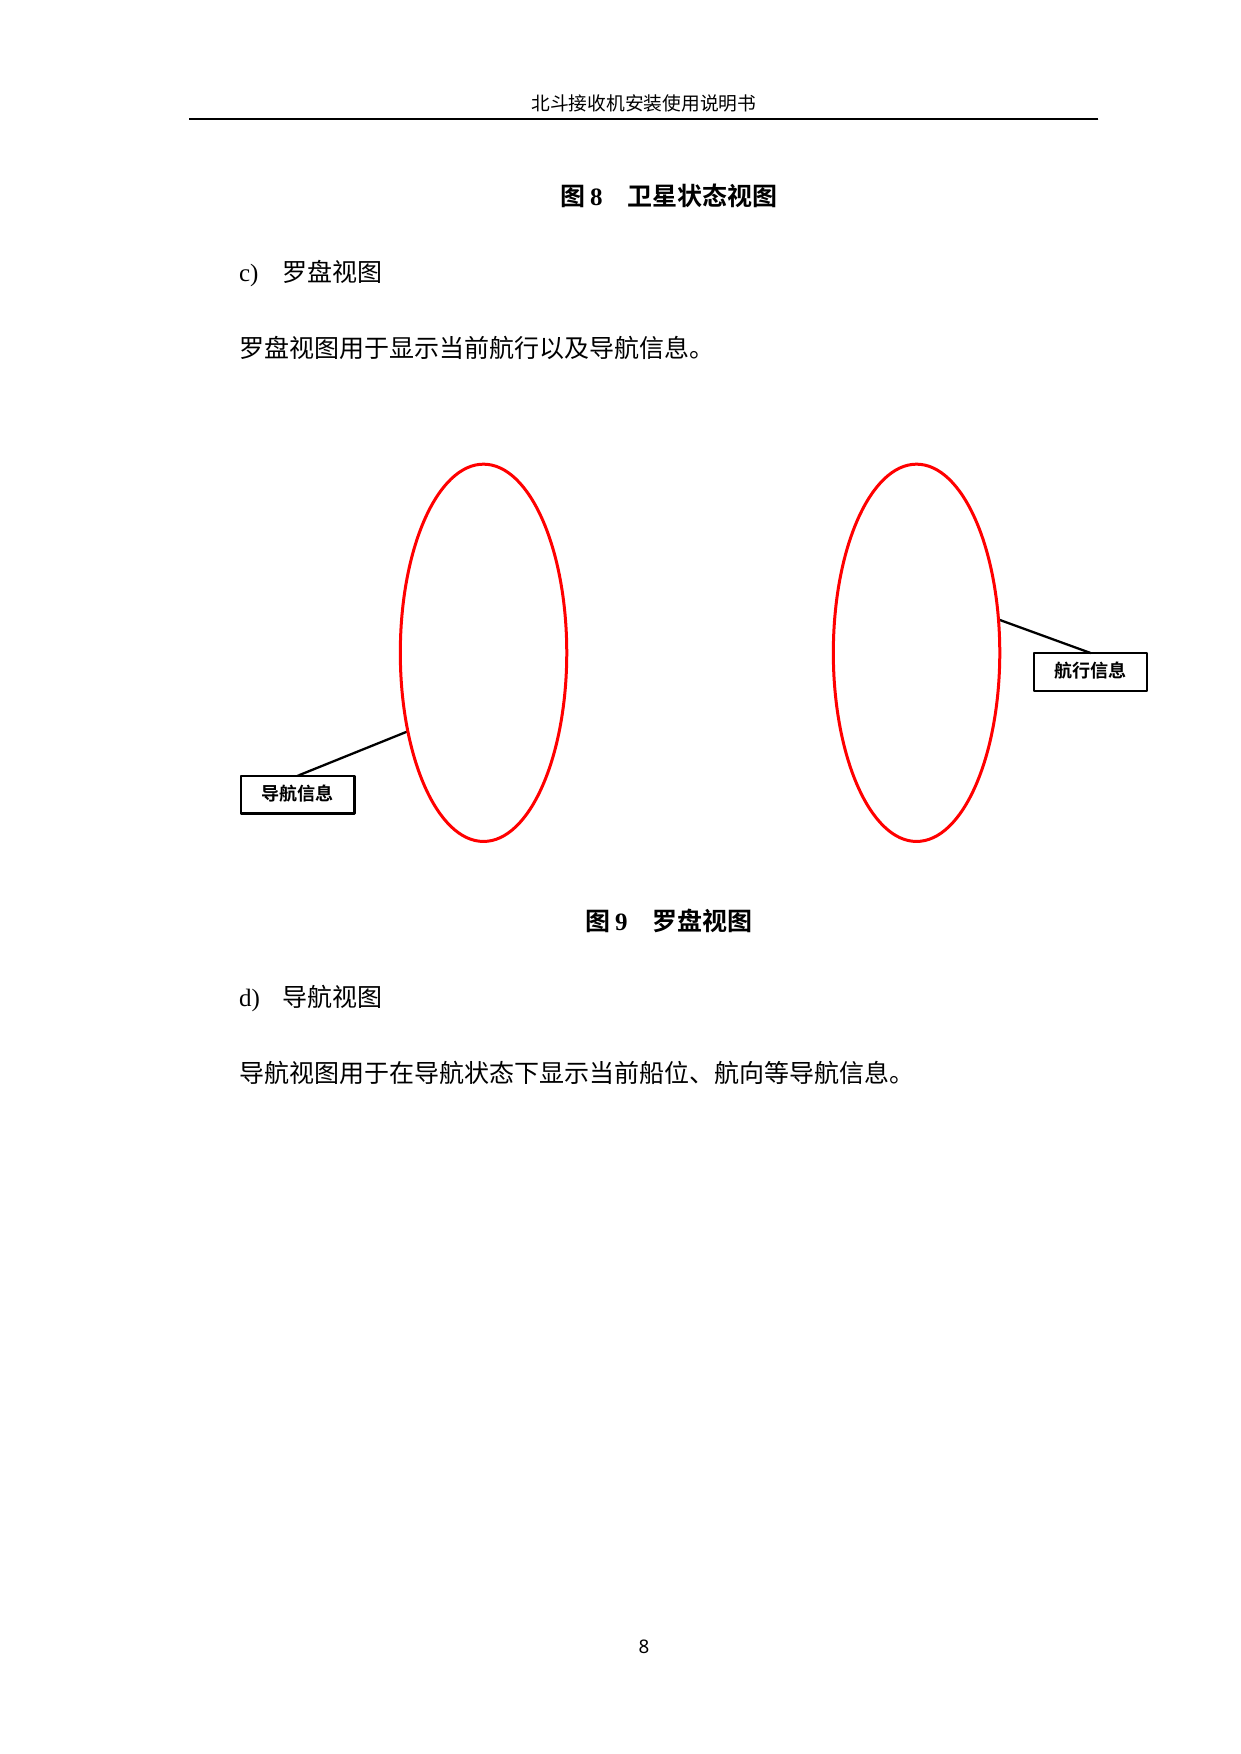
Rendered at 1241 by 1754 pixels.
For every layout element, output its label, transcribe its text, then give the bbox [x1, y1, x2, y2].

text 图9 罗盘视图 [189, 887, 1098, 952]
list 罗盘视图 [239, 238, 1098, 303]
text 罗盘视图用于显示当前航行以及导航信息。 [189, 314, 1098, 379]
text 导航视图用于在导航状态下显示当前船位、航向等导航信息。 [189, 1039, 1098, 1104]
text 图8 卫星状态视图 [189, 162, 1098, 227]
list 导航视图 [239, 963, 1098, 1028]
